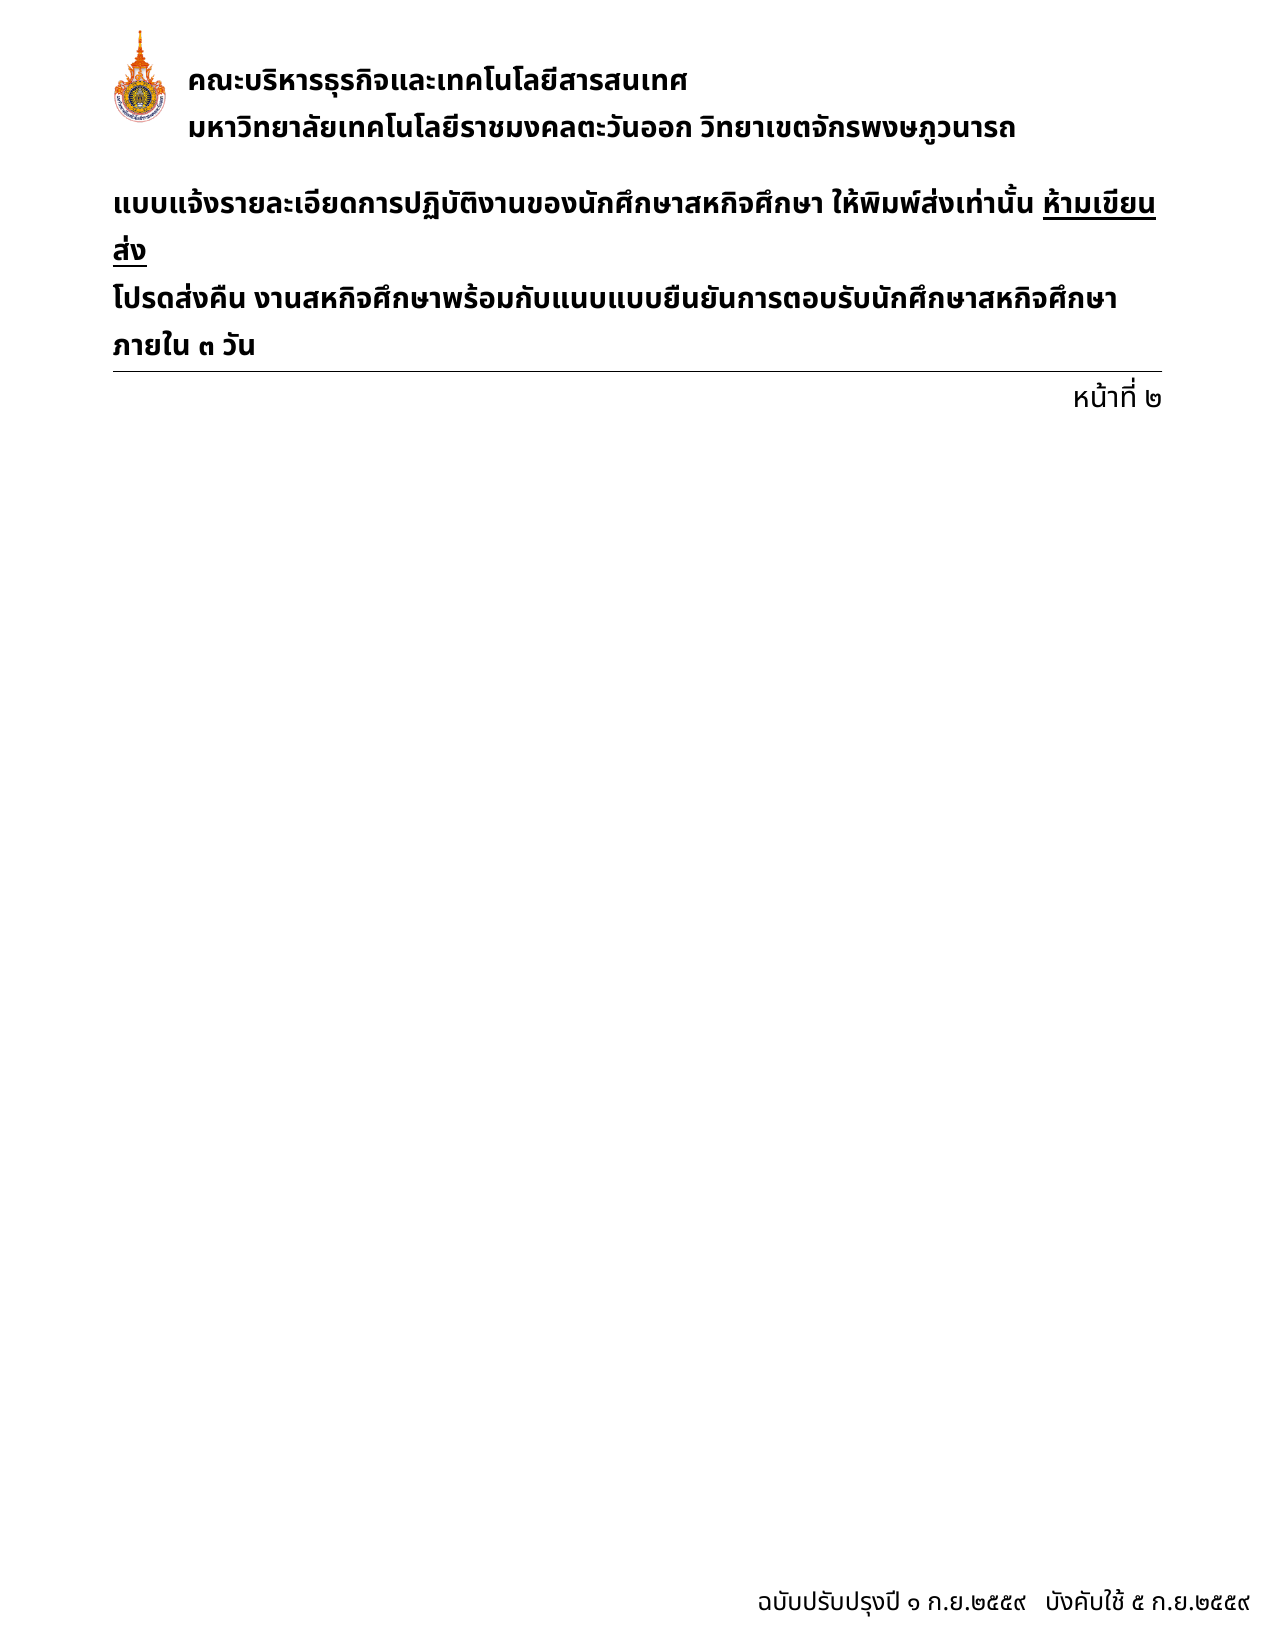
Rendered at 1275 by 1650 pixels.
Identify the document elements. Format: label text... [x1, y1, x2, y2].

text หน้าที่ ๒ [112, 376, 1162, 420]
picture [112, 27, 168, 125]
text โปรดส่งคืน งานสหกิจศึกษาพร้อมกับแนบแบบยืนยันการตอบรับนักศึกษาสหกิจศึกษา ภายใน ๓ วัน [112, 277, 1162, 372]
text แบบแจ้งรายละเอียดการปฏิบัติงานของนักศึกษาสหกิจศึกษา ให้พิมพ์ส่งเท่านั้น ห้ามเขียนส่ง [112, 182, 1162, 274]
